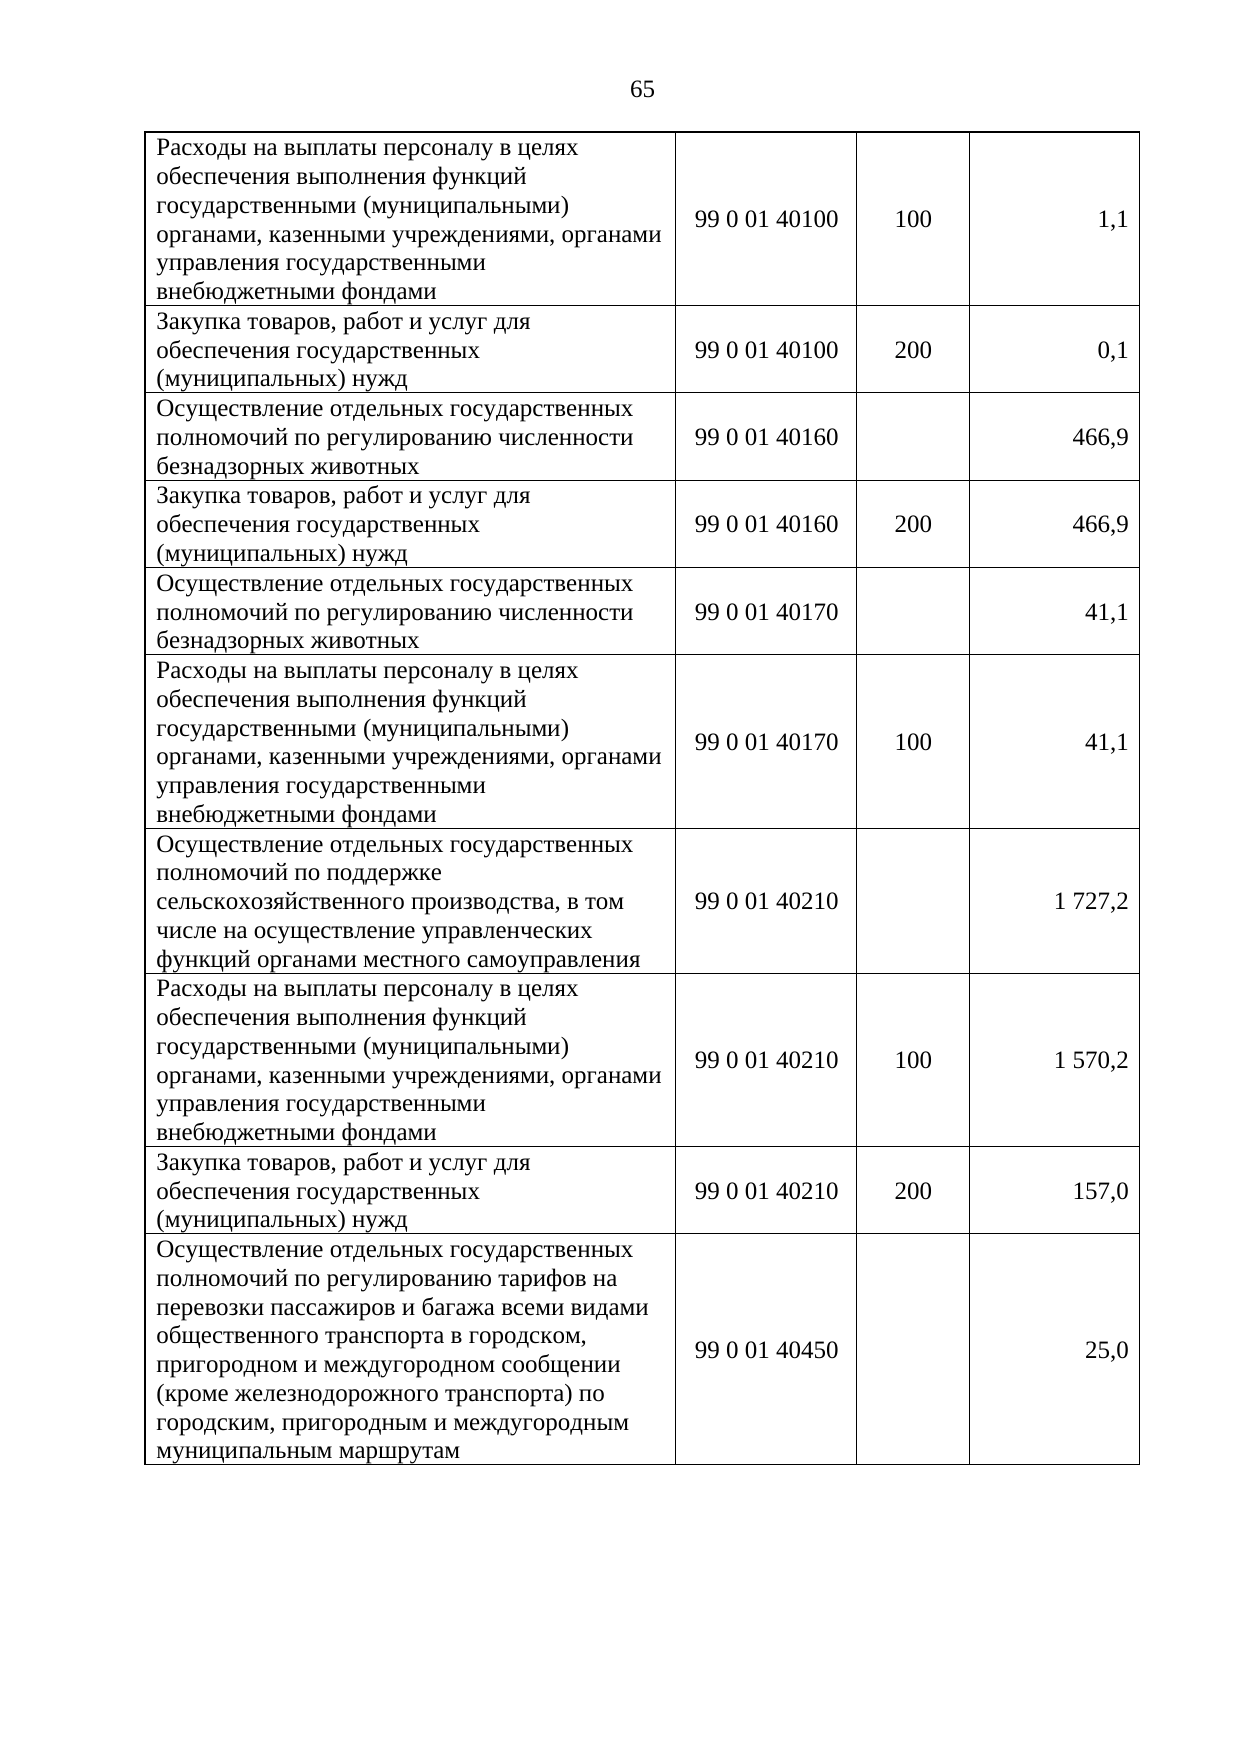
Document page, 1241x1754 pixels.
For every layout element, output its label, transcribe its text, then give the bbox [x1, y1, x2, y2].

table_cell 466,9 [970, 481, 1139, 567]
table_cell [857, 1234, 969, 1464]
table_cell Закупка товаров, работ и услуг для обеспечения государственных (муниципальных) нужд [146, 481, 675, 567]
table_cell 99 0 01 40160 [676, 481, 856, 567]
table_cell 99 0 01 40170 [676, 568, 856, 654]
table_cell [857, 568, 969, 654]
table_cell 466,9 [970, 393, 1139, 479]
table_cell 99 0 01 40210 [676, 829, 856, 972]
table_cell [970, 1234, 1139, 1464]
table_cell Осуществление отдельных государственных полномочий по поддержке сельскохозяйственного производства, в том числе на осуществление управленческих функций органами местного самоуправления [146, 829, 675, 972]
table_cell Закупка товаров, работ и услуг для обеспечения государственных (муниципальных) нужд [146, 306, 675, 392]
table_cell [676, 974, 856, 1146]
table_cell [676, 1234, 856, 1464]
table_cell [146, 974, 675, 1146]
table_cell 99 0 01 40100 [676, 133, 856, 305]
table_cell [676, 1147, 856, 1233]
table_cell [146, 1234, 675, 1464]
table_cell 100 [857, 655, 969, 828]
table_cell Осуществление отдельных государственных полномочий по регулированию численности безнадзорных животных [146, 568, 675, 654]
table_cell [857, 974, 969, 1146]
table_cell Осуществление отдельных государственных полномочий по регулированию численности безнадзорных животных [146, 393, 675, 479]
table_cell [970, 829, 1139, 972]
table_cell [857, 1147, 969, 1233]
table_cell 200 [857, 481, 969, 567]
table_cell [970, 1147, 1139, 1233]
table_cell [857, 393, 969, 479]
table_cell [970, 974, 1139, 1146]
table_cell 200 [857, 306, 969, 392]
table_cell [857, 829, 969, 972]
table_cell 99 0 01 40160 [676, 393, 856, 479]
table_cell 99 0 01 40170 [676, 655, 856, 828]
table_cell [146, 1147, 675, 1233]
table_cell 41,1 [970, 655, 1139, 828]
table_cell 0,1 [970, 306, 1139, 392]
table_cell 41,1 [970, 568, 1139, 654]
table_cell 100 [857, 133, 969, 305]
table_cell 99 0 01 40100 [676, 306, 856, 392]
table_cell 1,1 [970, 133, 1139, 305]
